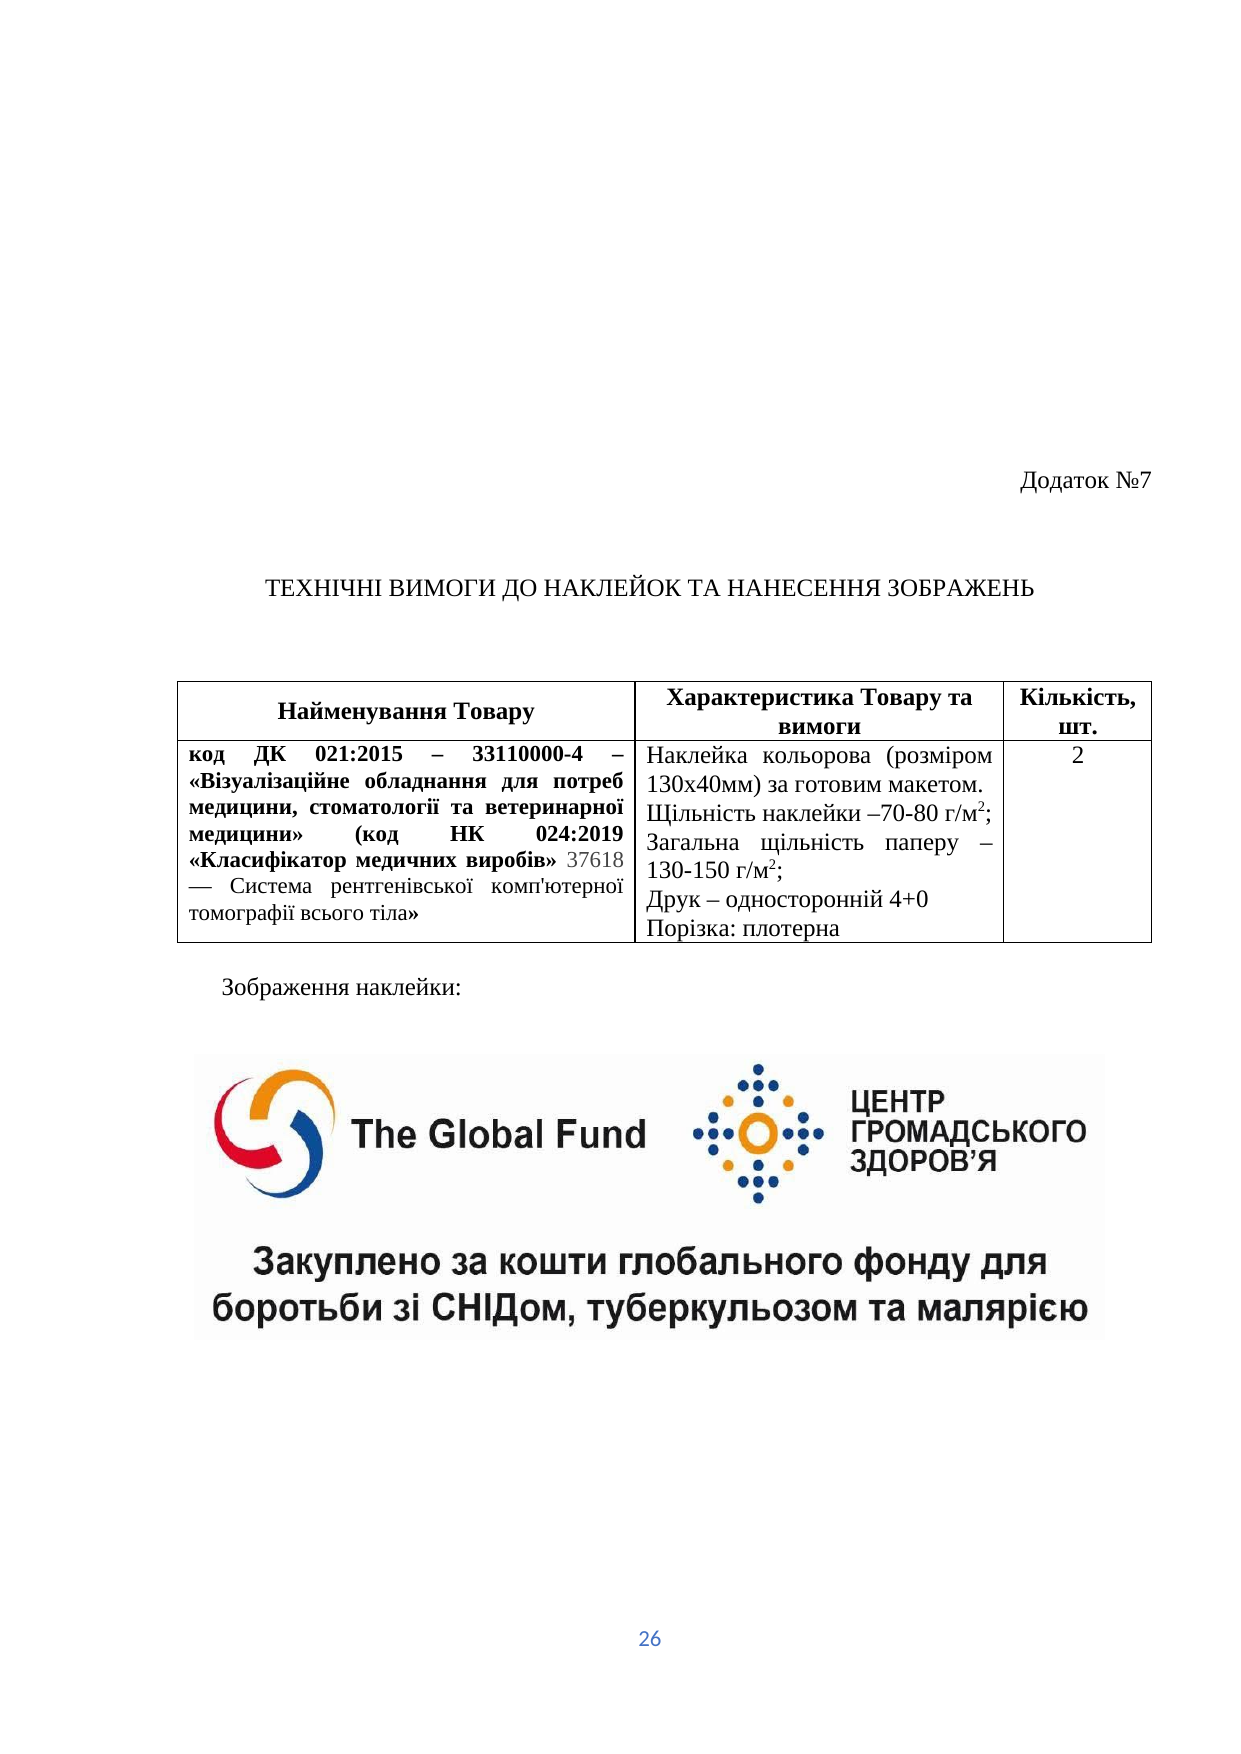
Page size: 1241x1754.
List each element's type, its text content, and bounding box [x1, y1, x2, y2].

text Додаток №7 [148, 466, 1152, 494]
table_header Характеристика Товару та вимоги [636, 682, 1003, 739]
table_cell 2 [1004, 741, 1151, 942]
table_cell код ДК 021:2015 – 33110000-4 – «Візуалізаційне обладнання для потреб медицини, стоматології та ветеринарної медицини» (код НК 024:2019 «Класифікатор медичних виробів» 37618 — Система рентгенівської комп'ютерної томографії всього тіла» [178, 741, 634, 942]
table_header Найменування Товару [178, 682, 634, 739]
table_cell Наклейка кольорова (розміром 130х40мм) за готовим макетом. Щільність наклейки –70-80 г/м2; Загальна щільність паперу – 130-150 г/м2; Друк – односторонній 4+0 Порізка: плотерна [636, 741, 1003, 942]
text ТЕХНІЧНІ ВИМОГИ ДО НАКЛЕЙОК ТА НАНЕСЕННЯ ЗОБРАЖЕНЬ [148, 573, 1152, 602]
text Зображення наклейки: [221, 972, 1152, 1000]
picture [194, 1054, 1105, 1340]
table_header Кількість, шт. [1004, 682, 1151, 739]
